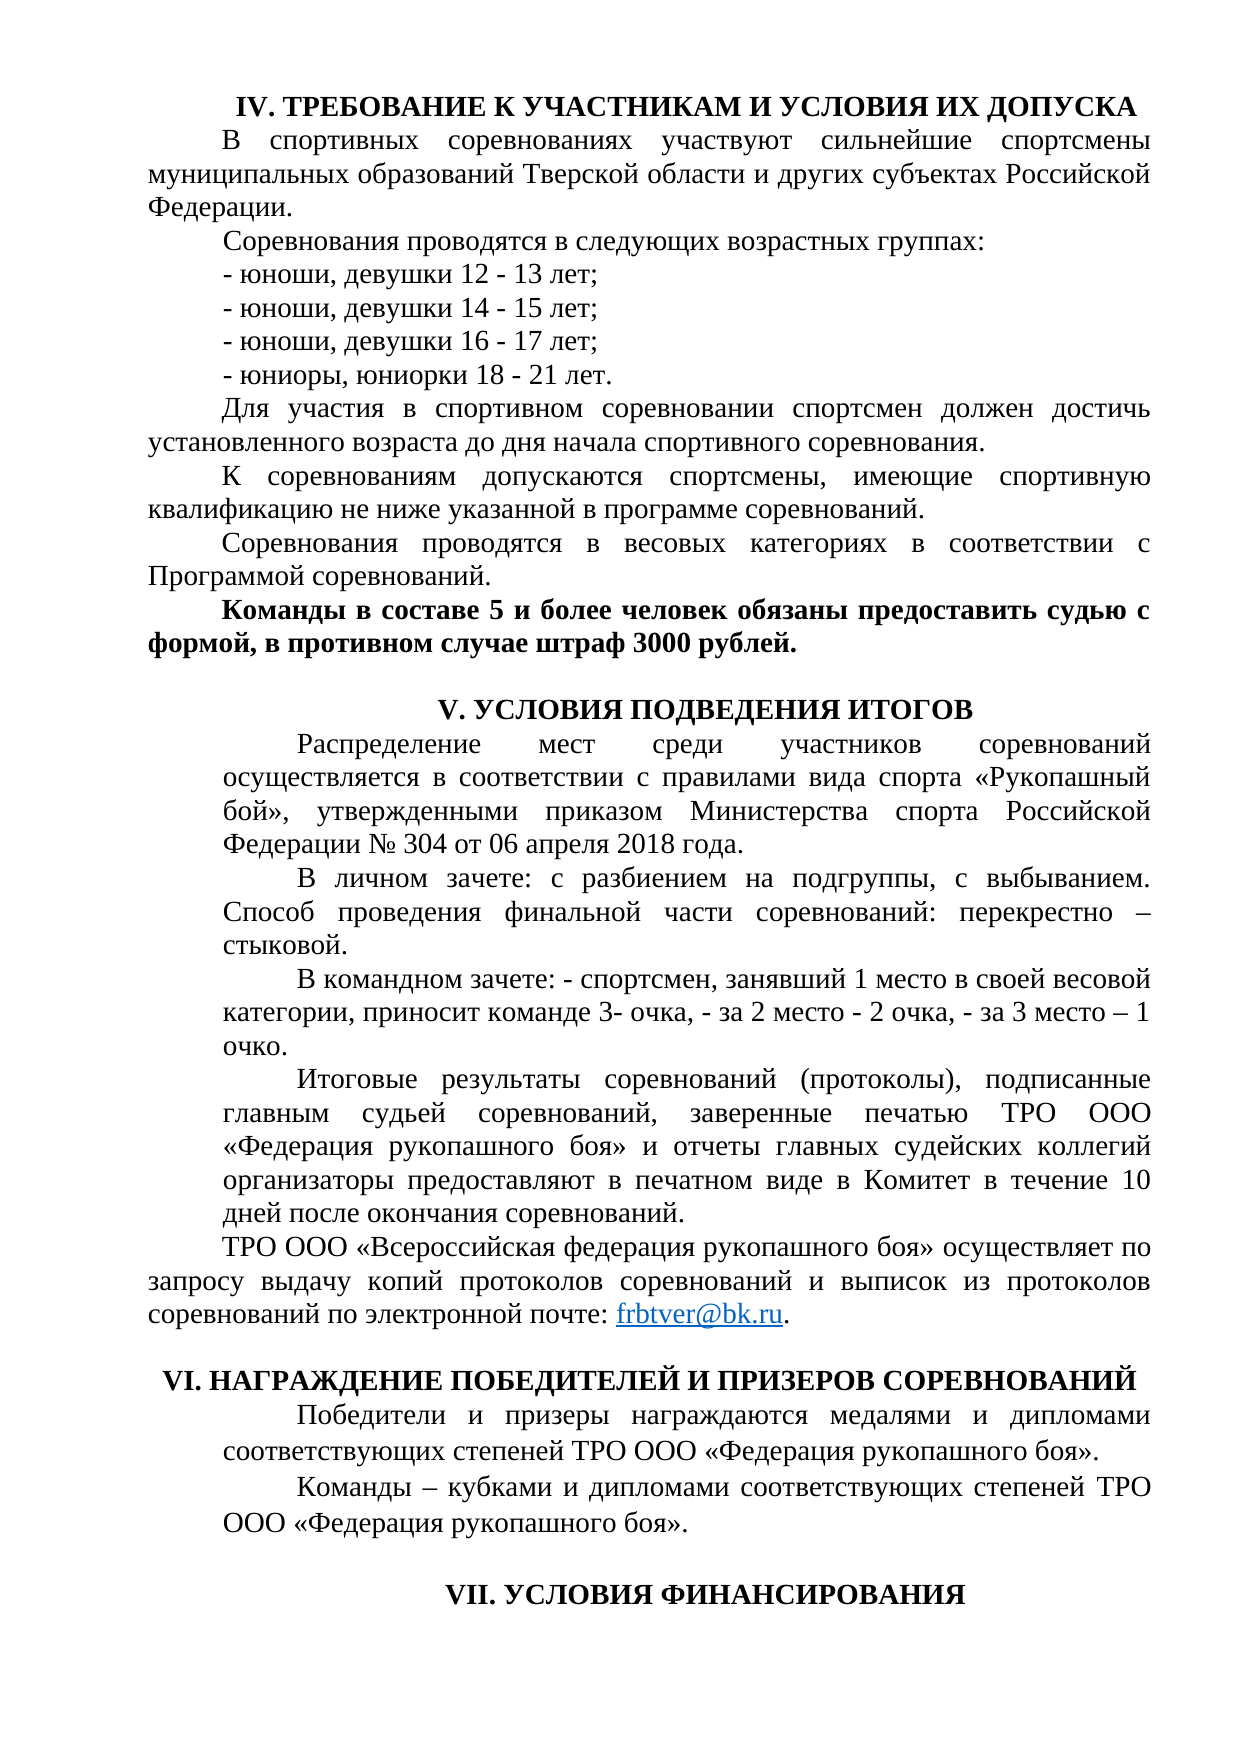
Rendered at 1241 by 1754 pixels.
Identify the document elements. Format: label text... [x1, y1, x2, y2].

list V. УСЛОВИЯ ПОДВЕДЕНИЯ ИТОГОВ [259, 692, 1152, 726]
list К соревнованиям допускаются спортсмены, имеющие спортивную квалификацию не ниже указанной в программе соревнований. [148, 458, 1152, 525]
text VI. НАГРАЖДЕНИЕ ПОБЕДИТЕЛЕЙ И ПРИЗЕРОВ СОРЕВНОВАНИЙ [148, 1363, 1152, 1397]
text В командном зачете: - спортсмен, занявший 1 место в своей весовой категории, приносит команде 3- очка, - за 2 место - 2 очка, - за 3 место – 1 очко. [223, 961, 1152, 1061]
list - юноши, девушки 12 - 13 лет; [223, 256, 1152, 290]
list VII. УСЛОВИЯ ФИНАНСИРОВАНИЯ [259, 1577, 1152, 1611]
list Соревнования проводятся в весовых категориях в соответствии с Программой соревнований. [148, 525, 1152, 592]
list - юниоры, юниорки 18 - 21 лет. [223, 357, 1152, 391]
text Победители и призеры награждаются медалями и дипломами соответствующих степеней ТРО ООО «Федерация рукопашного боя». [223, 1397, 1152, 1466]
text Итоговые результаты соревнований (протоколы), подписанные главным судьей соревнований, заверенные печатью ТРО ООО «Федерация рукопашного боя» и отчеты главных судейских коллегий организаторы предоставляют в печатном виде в Комитет в течение 10 дней после окончания соревнований. [223, 1061, 1152, 1229]
list Соревнования проводятся в следующих возрастных группах: [223, 223, 1152, 256]
text В личном зачете: с разбиением на подгруппы, с выбыванием. Способ проведения финальной части соревнований: перекрестно – стыковой. [223, 860, 1152, 961]
list Команды в составе 5 и более человек обязаны предоставить судью с формой, в противном случае штраф 3000 рублей. [148, 592, 1152, 659]
list - юноши, девушки 16 - 17 лет; [223, 323, 1152, 357]
text Команды – кубками и дипломами соответствующих степеней ТРО ООО «Федерация рукопашного боя». [223, 1469, 1152, 1539]
list - юноши, девушки 14 - 15 лет; [223, 290, 1152, 323]
list IV. ТРЕБОВАНИЕ К УЧАСТНИКАМ И УСЛОВИЯ ИХ ДОПУСКА [221, 89, 1152, 122]
list В спортивных соревнованиях участвуют сильнейшие спортсмены муниципальных образований Тверской области и других субъектах Российской Федерации. [148, 122, 1152, 223]
text Распределение мест среди участников соревнований осуществляется в соответствии с правилами вида спорта «Рукопашный бой», утвержденными приказом Министерства спорта Российской Федерации № 304 от 06 апреля 2018 года. [223, 726, 1152, 860]
list ТРО ООО «Всероссийская федерация рукопашного боя» осуществляет по запросу выдачу копий протоколов соревнований и выписок из протоколов соревнований по электронной почте: frbtver@bk.ru. [148, 1229, 1152, 1330]
list Для участия в спортивном соревновании спортсмен должен достичь установленного возраста до дня начала спортивного соревнования. [148, 391, 1152, 458]
